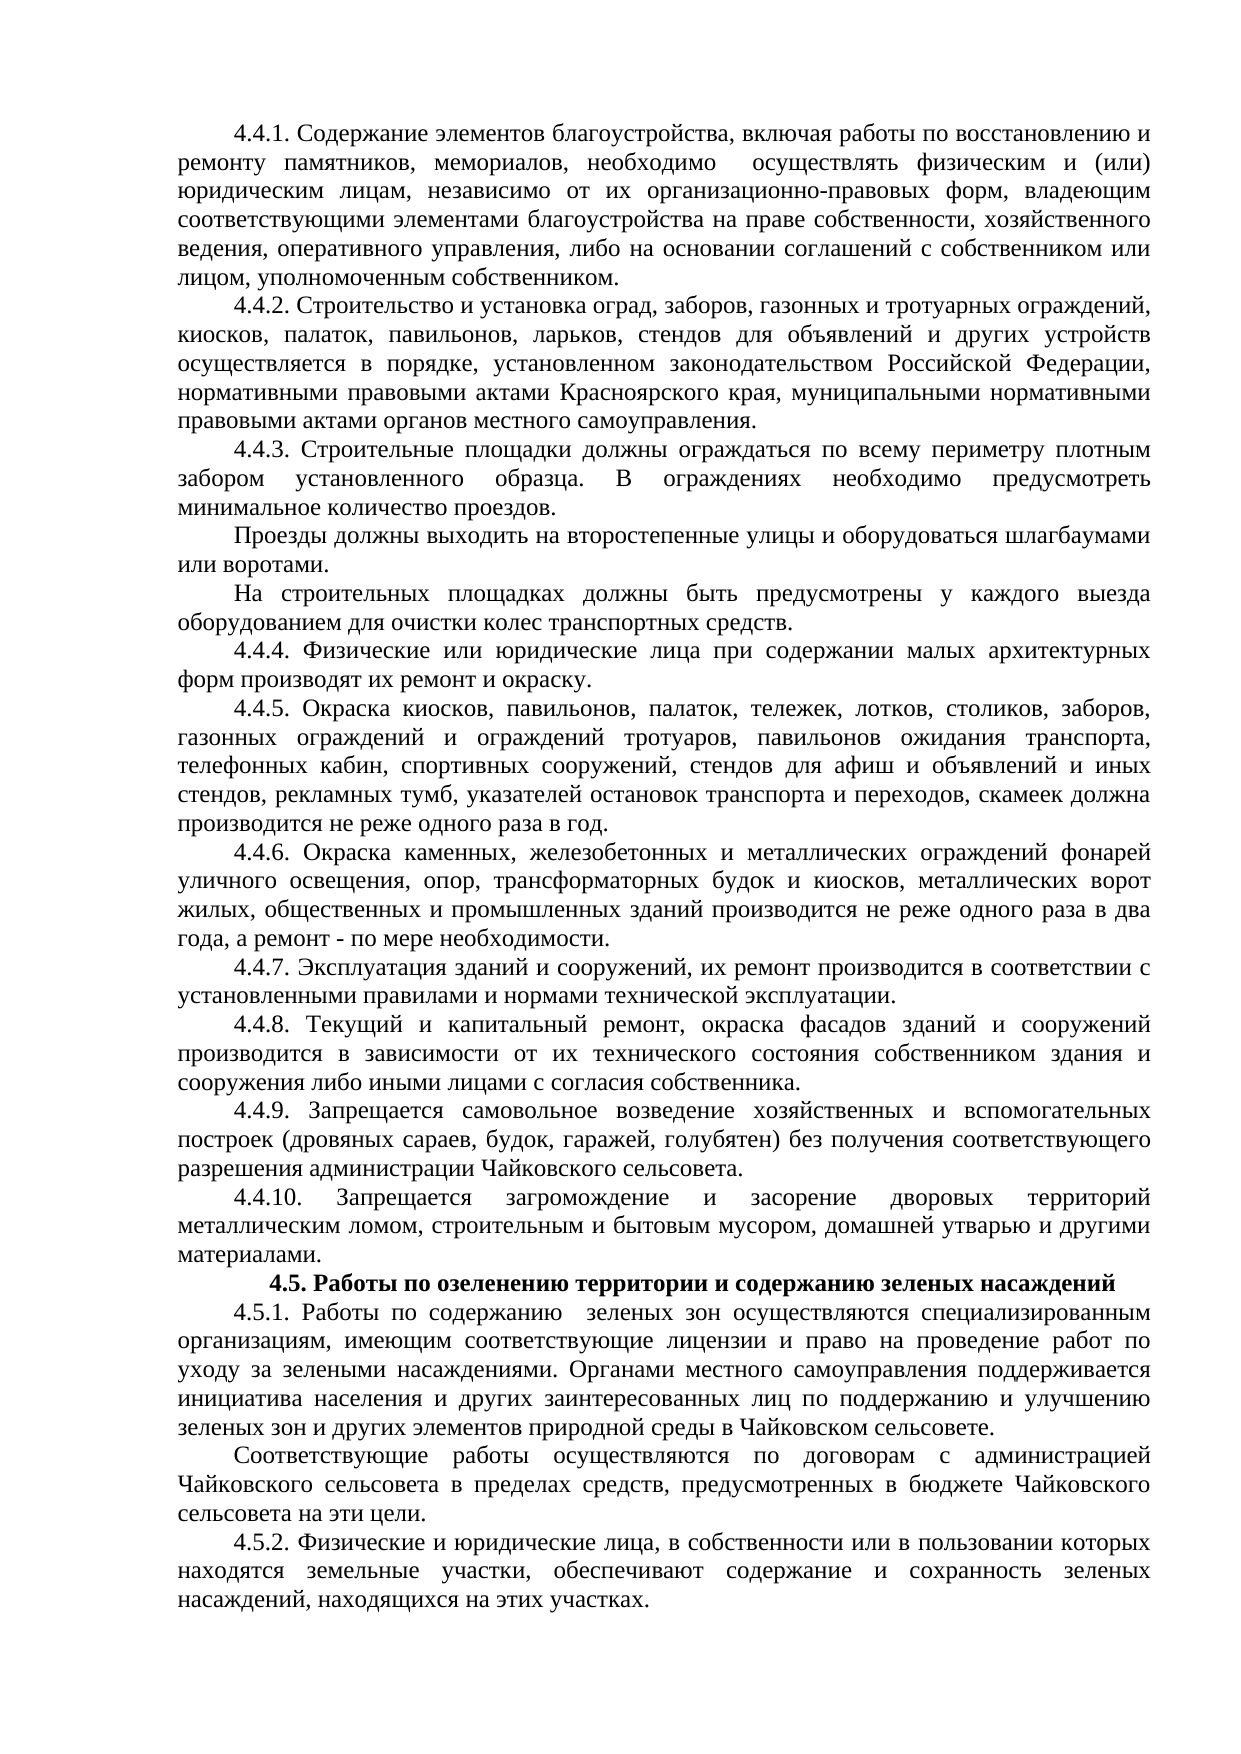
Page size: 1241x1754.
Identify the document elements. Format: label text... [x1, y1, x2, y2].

text 4.4.9. Запрещается самовольное возведение хозяйственных и вспомогательных построек (дровяных сараев, будок, гаражей, голубятен) без получения соответствующего разрешения администрации Чайковского сельсовета. [177, 1096, 1152, 1182]
text 4.4.5. Окраска киосков, павильонов, палаток, тележек, лотков, столиков, заборов, газонных ограждений и ограждений тротуаров, павильонов ожидания транспорта, телефонных кабин, спортивных сооружений, стендов для афиш и объявлений и иных стендов, рекламных тумб, указателей остановок транспорта и переходов, скамеек должна производится не реже одного раза в год. [177, 693, 1152, 837]
text 4.4.6. Окраска каменных, железобетонных и металлических ограждений фонарей уличного освещения, опор, трансформаторных будок и киосков, металлических ворот жилых, общественных и промышленных зданий производится не реже одного раза в два года, а ремонт - по мере необходимости. [177, 837, 1152, 952]
text 4.4.10. Запрещается загромождение и засорение дворовых территорий металлическим ломом, строительным и бытовым мусором, домашней утварью и другими материалами. [177, 1182, 1152, 1268]
text Проезды должны выходить на второстепенные улицы и оборудоваться шлагбаумами или воротами. [177, 521, 1152, 578]
text 4.4.4. Физические или юридические лица при содержании малых архитектурных форм производят их ремонт и окраску. [177, 636, 1152, 693]
text 4.4.3. Строительные площадки должны ограждаться по всему периметру плотным забором установленного образца. В ограждениях необходимо предусмотреть минимальное количество проездов. [177, 434, 1152, 521]
text 4.5.2. Физические и юридические лица, в собственности или в пользовании которых находятся земельные участки, обеспечивают содержание и сохранность зеленых насаждений, находящихся на этих участках. [177, 1527, 1152, 1613]
text 4.5. Работы по озеленению территории и содержанию зеленых насаждений [177, 1268, 1152, 1297]
text 4.4.7. Эксплуатация зданий и сооружений, их ремонт производится в соответствии с установленными правилами и нормами технической эксплуатации. [177, 952, 1152, 1009]
text 4.4.8. Текущий и капитальный ремонт, окраска фасадов зданий и сооружений производится в зависимости от их технического состояния собственником здания и сооружения либо иными лицами с согласия собственника. [177, 1009, 1152, 1096]
text 4.4.1. Содержание элементов благоустройства, включая работы по восстановлению и ремонту памятников, мемориалов, необходимо осуществлять физическим и (или) юридическим лицам, независимо от их организационно-правовых форм, владеющим соответствующими элементами благоустройства на праве собственности, хозяйственного ведения, оперативного управления, либо на основании соглашений с собственником или лицом, уполномоченным собственником. [177, 118, 1152, 291]
text 4.5.1. Работы по содержанию зеленых зон осуществляются специализированным организациям, имеющим соответствующие лицензии и право на проведение работ по уходу за зелеными насаждениями. Органами местного самоуправления поддерживается инициатива населения и других заинтересованных лиц по поддержанию и улучшению зеленых зон и других элементов природной среды в Чайковском сельсовете. [177, 1297, 1152, 1441]
text На строительных площадках должны быть предусмотрены у каждого выезда оборудованием для очистки колес транспортных средств. [177, 578, 1152, 636]
text 4.4.2. Строительство и установка оград, заборов, газонных и тротуарных ограждений, киосков, палаток, павильонов, ларьков, стендов для объявлений и других устройств осуществляется в порядке, установленном законодательством Российской Федерации, нормативными правовыми актами Красноярского края, муниципальными нормативными правовыми актами органов местного самоуправления. [177, 291, 1152, 434]
text Соответствующие работы осуществляются по договорам с администрацией Чайковского сельсовета в пределах средств, предусмотренных в бюджете Чайковского сельсовета на эти цели. [177, 1441, 1152, 1527]
